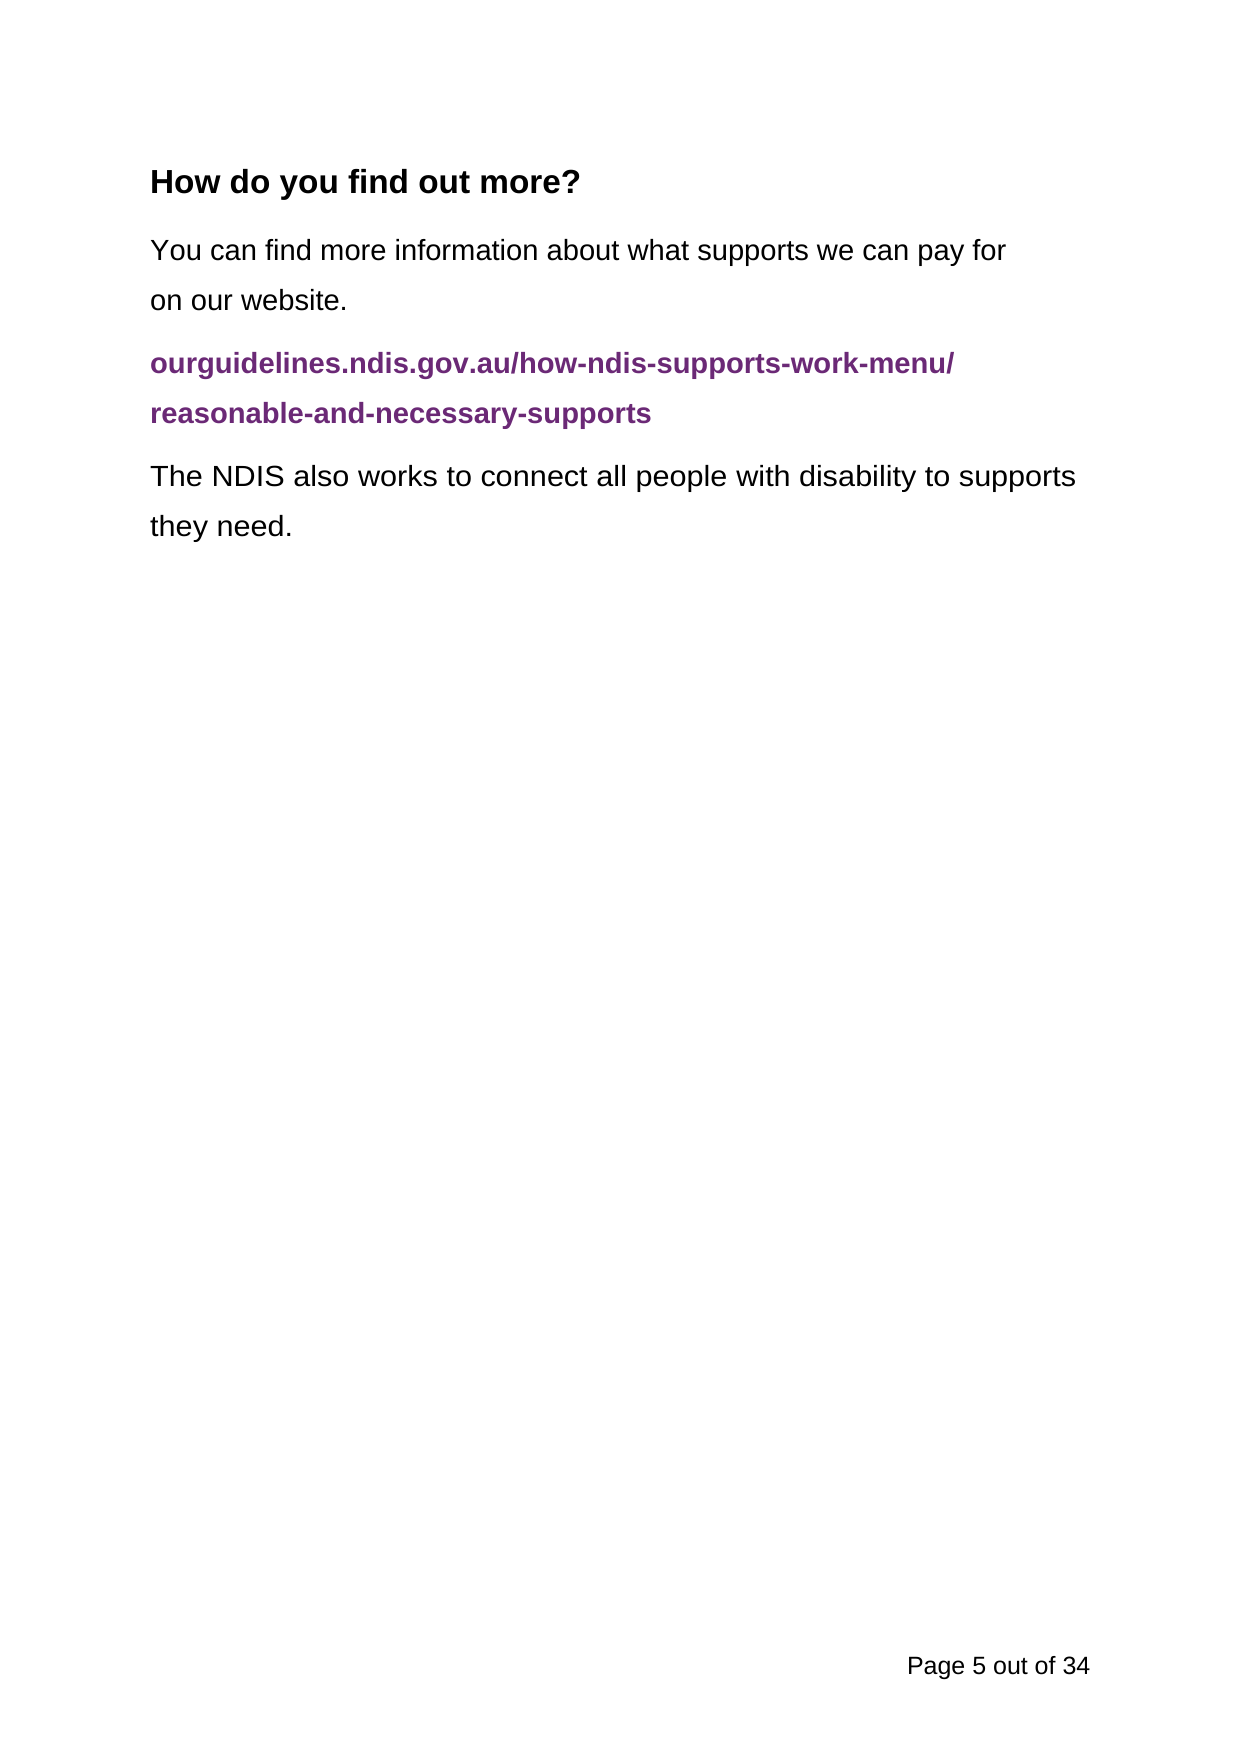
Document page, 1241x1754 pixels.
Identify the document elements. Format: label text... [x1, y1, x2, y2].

text You can find more information about what supports we can pay for on our website. [150, 233, 1090, 316]
text ourguidelines.ndis.gov.au/how-ndis-supports-work-menu/reasonable-and-necessary-supports [150, 346, 1090, 429]
text The NDIS also works to connect all people with disability to supports they need. [150, 459, 1090, 543]
subtitle How do you find out more? [150, 162, 1090, 201]
